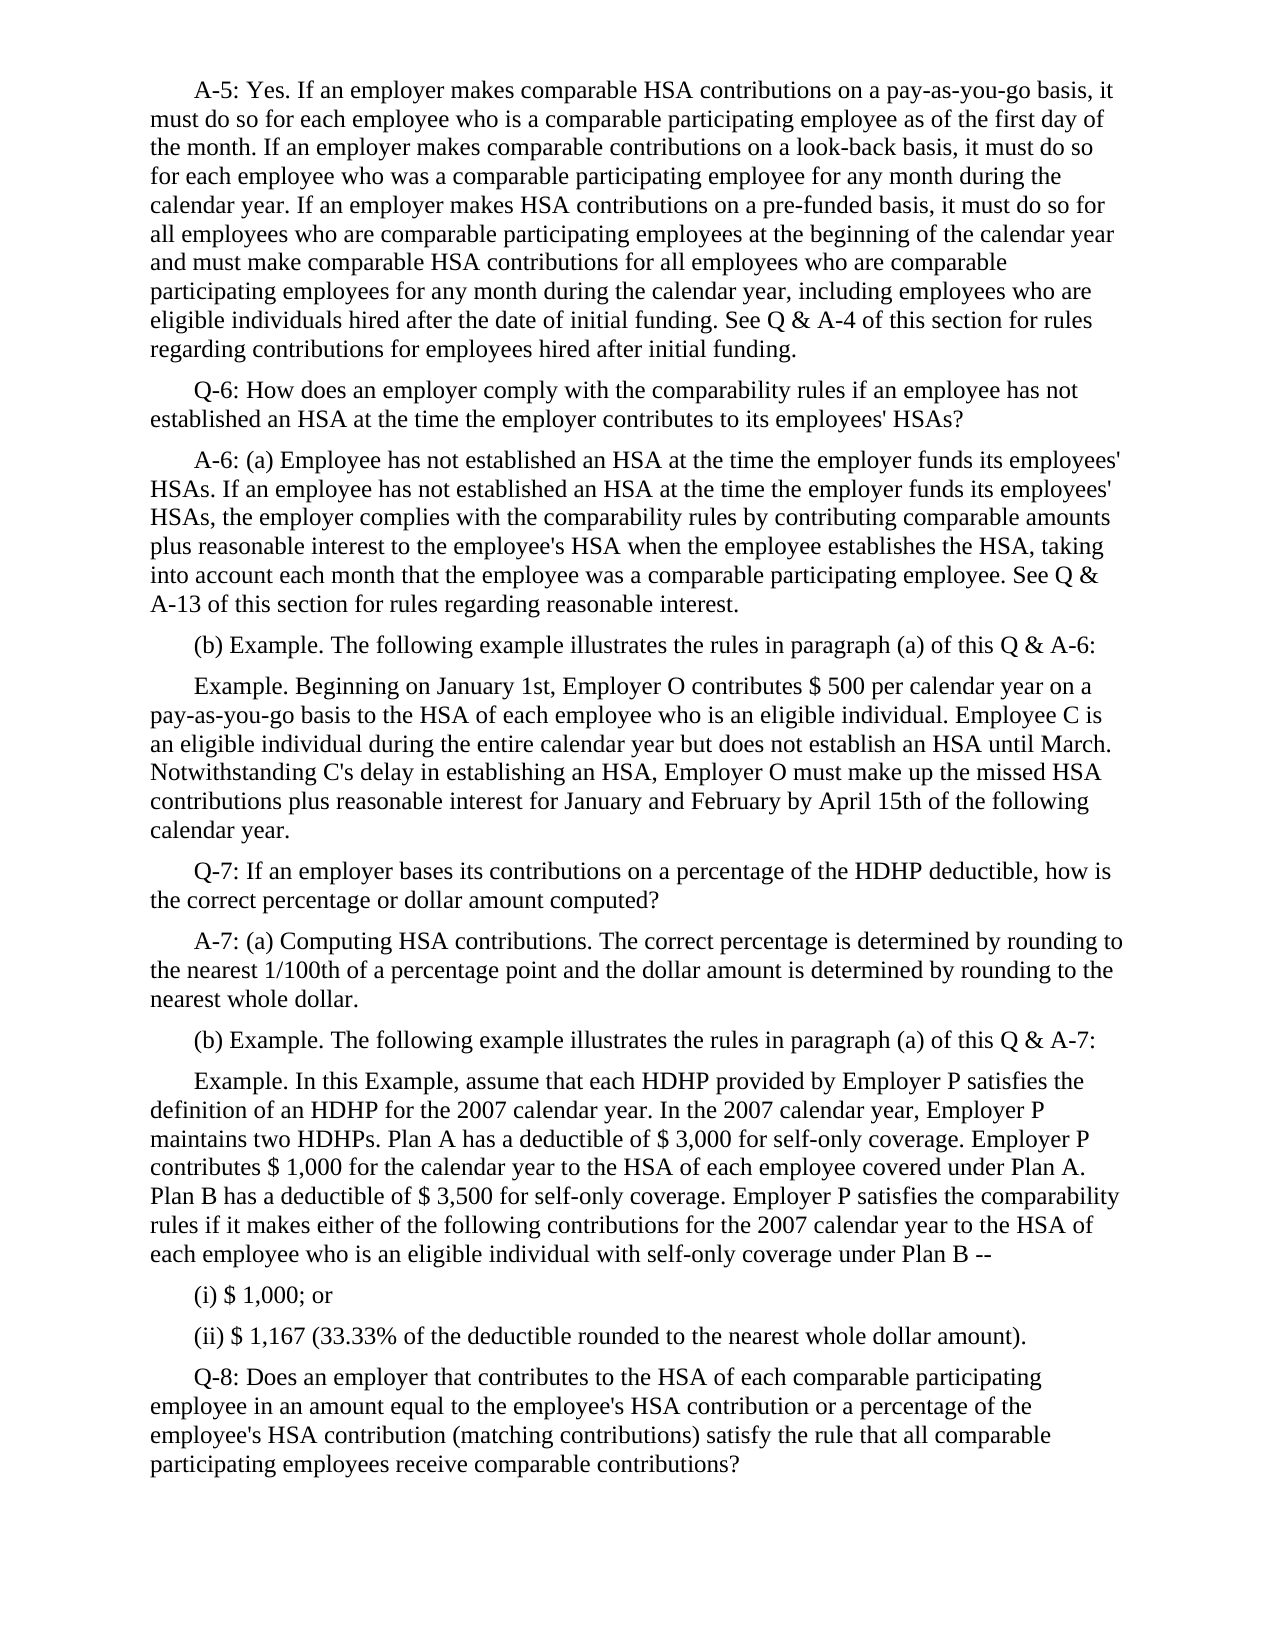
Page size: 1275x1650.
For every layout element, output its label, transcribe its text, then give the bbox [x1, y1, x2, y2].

text (b) Example. The following example illustrates the rules in paragraph (a) of this Q & A-6: [150, 630, 1125, 659]
text (ii) $ 1,167 (33.33% of the deductible rounded to the nearest whole dollar amount). [150, 1321, 1125, 1350]
text Q-8: Does an employer that contributes to the HSA of each comparable participating employee in an amount equal to the employee's HSA contribution or a percentage of the employee's HSA contribution (matching contributions) satisfy the rule that all comparable participating employees receive comparable contributions? [150, 1362, 1125, 1477]
text Example. In this Example, assume that each HDHP provided by Employer P satisfies the definition of an HDHP for the 2007 calendar year. In the 2007 calendar year, Employer P maintains two HDHPs. Plan A has a deductible of $ 3,000 for self-only coverage. Employer P contributes $ 1,000 for the calendar year to the HSA of each employee covered under Plan A. Plan B has a deductible of $ 3,500 for self-only coverage. Employer P satisfies the comparability rules if it makes either of the following contributions for the 2007 calendar year to the HSA of each employee who is an eligible individual with self-only coverage under Plan B -- [150, 1066, 1125, 1267]
text A-5: Yes. If an employer makes comparable HSA contributions on a pay-as-you-go basis, it must do so for each employee who is a comparable participating employee as of the first day of the month. If an employer makes comparable contributions on a look-back basis, it must do so for each employee who was a comparable participating employee for any month during the calendar year. If an employer makes HSA contributions on a pre-funded basis, it must do so for all employees who are comparable participating employees at the beginning of the calendar year and must make comparable HSA contributions for all employees who are comparable participating employees for any month during the calendar year, including employees who are eligible individuals hired after the date of initial funding. See Q & A-4 of this section for rules regarding contributions for employees hired after initial funding. [150, 75, 1125, 362]
text (b) Example. The following example illustrates the rules in paragraph (a) of this Q & A-7: [150, 1025, 1125, 1054]
text A-7: (a) Computing HSA contributions. The correct percentage is determined by rounding to the nearest 1/100th of a percentage point and the dollar amount is determined by rounding to the nearest whole dollar. [150, 926, 1125, 1012]
text Q-6: How does an employer comply with the comparability rules if an employee has not established an HSA at the time the employer contributes to its employees' HSAs? [150, 375, 1125, 432]
text Q-7: If an employer bases its contributions on a percentage of the HDHP deductible, how is the correct percentage or dollar amount computed? [150, 856, 1125, 914]
text (i) $ 1,000; or [150, 1280, 1125, 1309]
text Example. Beginning on January 1st, Employer O contributes $ 500 per calendar year on a pay-as-you-go basis to the HSA of each employee who is an eligible individual. Employee C is an eligible individual during the entire calendar year but does not establish an HSA until March. Notwithstanding C's delay in establishing an HSA, Employer O must make up the missed HSA contributions plus reasonable interest for January and February by April 15th of the following calendar year. [150, 671, 1125, 844]
text A-6: (a) Employee has not established an HSA at the time the employer funds its employees' HSAs. If an employee has not established an HSA at the time the employer funds its employees' HSAs, the employer complies with the comparability rules by contributing comparable amounts plus reasonable interest to the employee's HSA when the employee establishes the HSA, taking into account each month that the employee was a comparable participating employee. See Q & A-13 of this section for rules regarding reasonable interest. [150, 445, 1125, 617]
